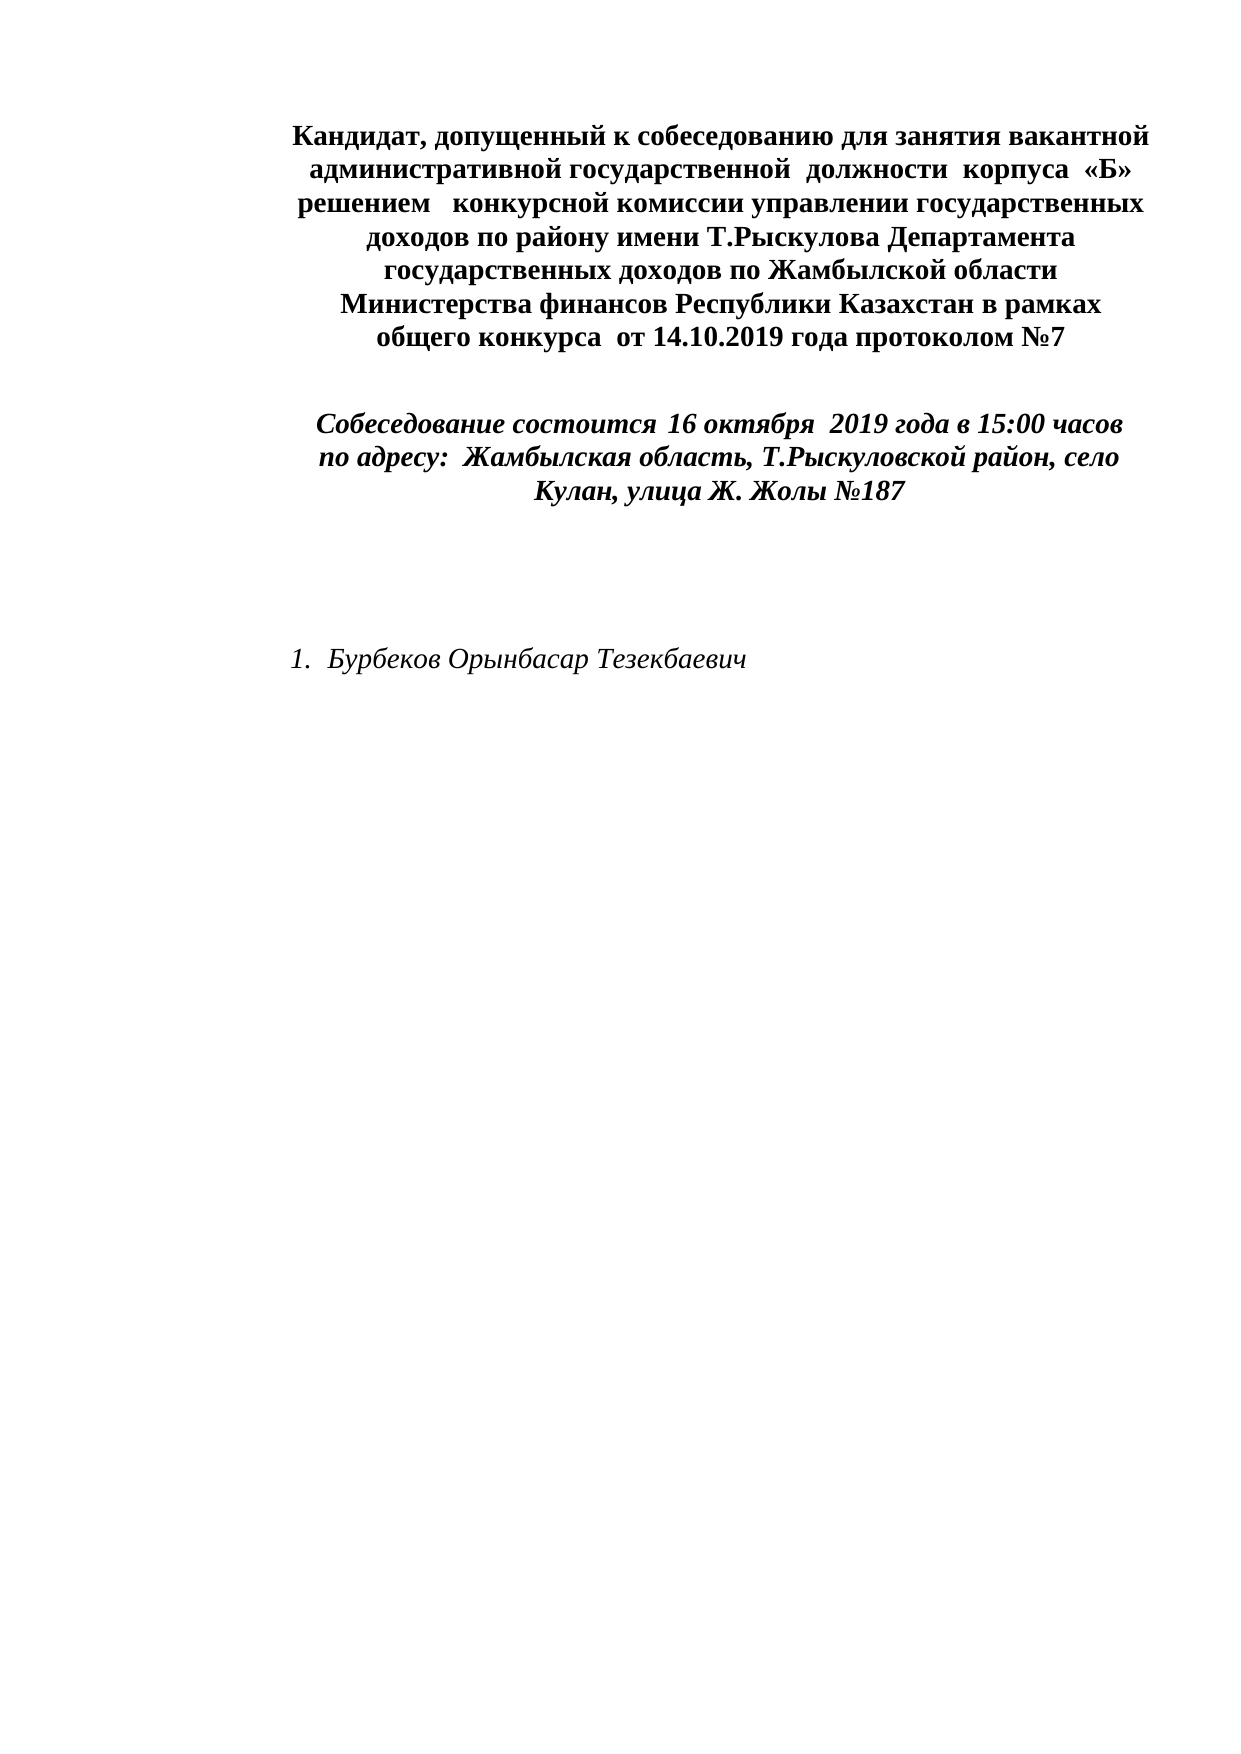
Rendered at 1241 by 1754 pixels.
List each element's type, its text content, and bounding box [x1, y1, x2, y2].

text Кандидат, допущенный к собеседованию для занятия вакантной административной государственной должности корпуса «Б» решением конкурсной комиссии управлении государственных доходов по району имени Т.Рыскулова Департамента государственных доходов по Жамбылской области Министерства финансов Республики Казахстан в рамках общего конкурса от 14.10.2019 года протоколом №7 [290, 118, 1152, 353]
list Бурбеков Орынбасар Тезекбаевич [290, 641, 1152, 674]
text по адресу: Жамбылская область, Т.Рыскуловской район, село Кулан, улица Ж. Жолы №187 [290, 439, 1152, 507]
text Собеседование состоится 16 октября 2019 года в 15:00 часов [290, 406, 1152, 439]
